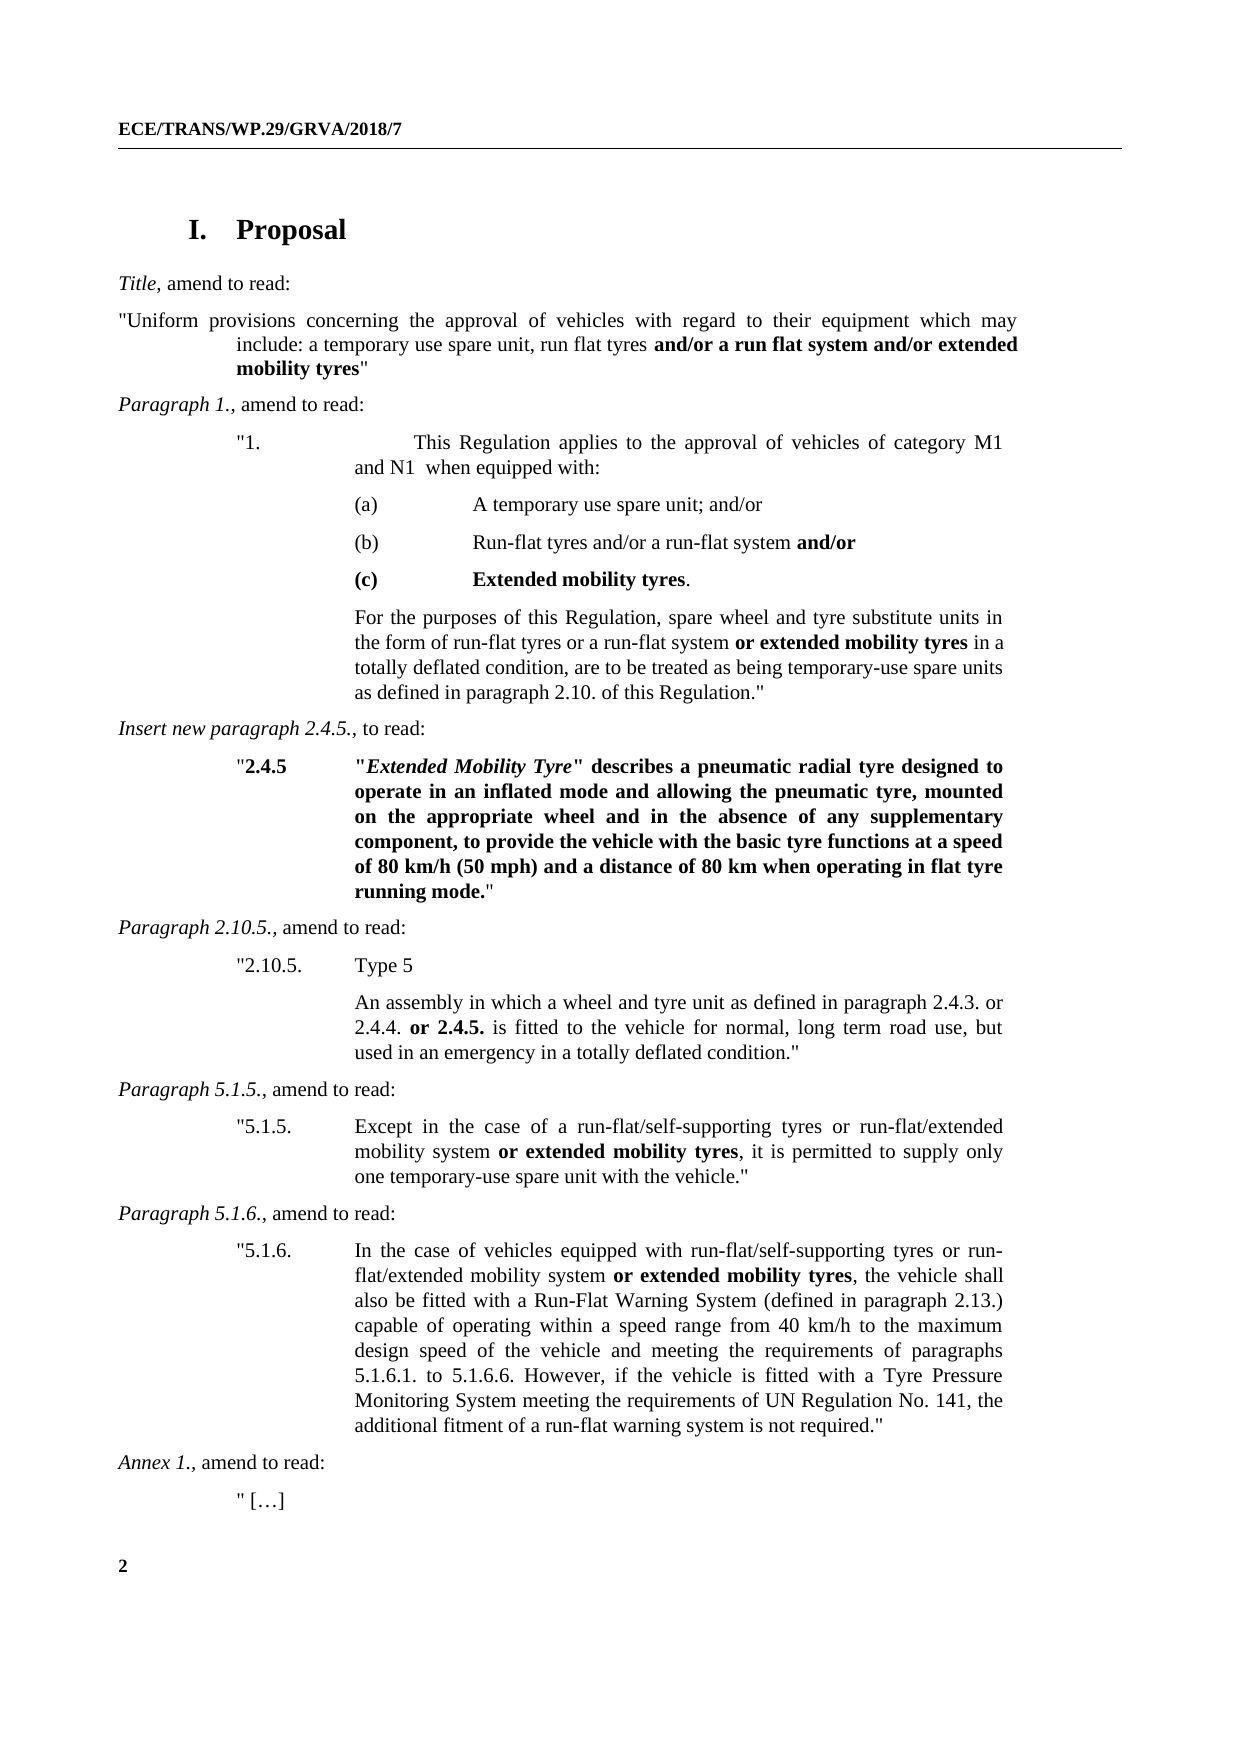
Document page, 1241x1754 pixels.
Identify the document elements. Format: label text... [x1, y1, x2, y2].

text Paragraph 5.1.5., amend to read: [118, 1077, 1019, 1101]
text (c) Extended mobility tyres. [354, 566, 1004, 591]
text Paragraph 2.10.5., amend to read: [118, 915, 1019, 939]
text "2.4.5 "Extended Mobility Tyre" describes a pneumatic radial tyre designed to operate in an inflated mode and allowing the pneumatic tyre, mounted on the appropriate wheel and in the absence of any supplementary component, to provide the vehicle with the basic tyre functions at a speed of 80 km/h (50 mph) and a distance of 80 km when operating in flat tyre running mode." [236, 753, 1004, 903]
text "2.10.5. Type 5 [236, 952, 1004, 977]
text Insert new paragraph 2.4.5., to read: [118, 716, 1019, 740]
text "Uniform provisions concerning the approval of vehicles with regard to their equipment which may include: a temporary use spare unit, run flat tyres and/or a run flat system and/or extended mobility tyres" [118, 307, 1019, 380]
text (a) A temporary use spare unit; and/or [354, 491, 1004, 516]
text Title, amend to read: [118, 271, 1019, 295]
text I. Proposal [118, 215, 1004, 246]
text "1. This Regulation applies to the approval of vehicles of category M1 and N1 when equipped with: [236, 429, 1004, 479]
text Paragraph 1., amend to read: [118, 392, 1019, 416]
text "5.1.6. In the case of vehicles equipped with run-flat/self-supporting tyres or run-flat/extended mobility system or extended mobility tyres, the vehicle shall also be fitted with a Run-Flat Warning System (defined in paragraph 2.13.) capable of operating within a speed range from 40 km/h to the maximum design speed of the vehicle and meeting the requirements of paragraphs 5.1.6.1. to 5.1.6.6. However, if the vehicle is fitted with a Tyre Pressure Monitoring System meeting the requirements of UN Regulation No. 141, the additional fitment of a run-flat warning system is not required." [236, 1237, 1004, 1437]
text Annex 1., amend to read: [118, 1450, 1019, 1474]
text " […] [236, 1487, 1004, 1512]
text "5.1.5. Except in the case of a run-flat/self-supporting tyres or run-flat/extended mobility system or extended mobility tyres, it is permitted to supply only one temporary-use spare unit with the vehicle." [236, 1113, 1004, 1188]
text (b) Run-flat tyres and/or a run-flat system and/or [354, 529, 1004, 554]
text An assembly in which a wheel and tyre unit as defined in paragraph 2.4.3. or 2.4.4. or 2.4.5. is fitted to the vehicle for normal, long term road use, but used in an emergency in a totally deflated condition." [236, 989, 1004, 1064]
text For the purposes of this Regulation, spare wheel and tyre substitute units in the form of run-flat tyres or a run-flat system or extended mobility tyres in a totally deflated condition, are to be treated as being temporary-use spare units as defined in paragraph 2.10. of this Regulation." [236, 604, 1004, 704]
text Paragraph 5.1.6., amend to read: [118, 1201, 1019, 1225]
